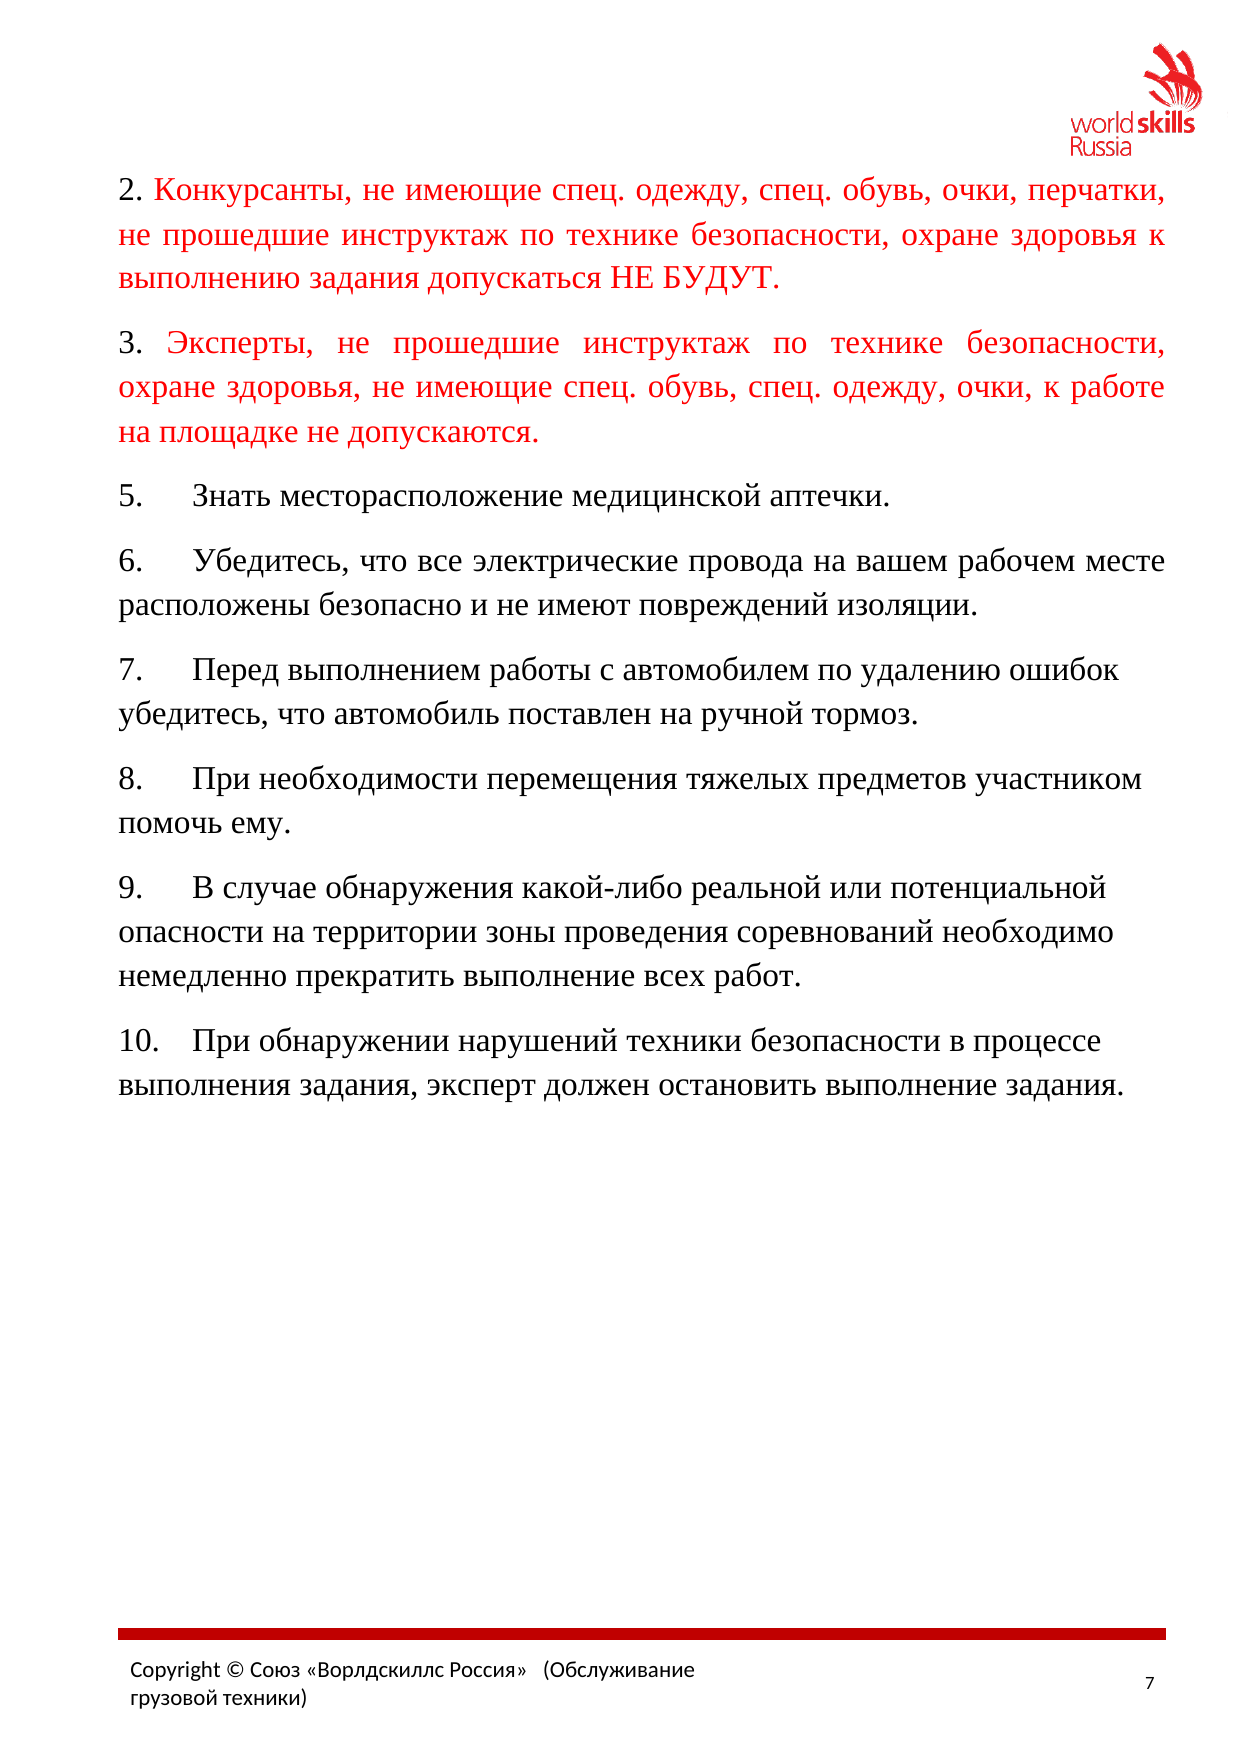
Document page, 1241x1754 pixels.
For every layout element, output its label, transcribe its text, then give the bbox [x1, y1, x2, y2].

text 10. При обнаружении нарушений техники безопасности в процессе выполнения задания, эксперт должен остановить выполнение задания. [118, 1021, 1166, 1103]
text 3. Эксперты, не прошедшие инструктаж по технике безопасности, охране здоровья, не имеющие спец. обувь, спец. одежду, очки, к работе на площадке не допускаются. [118, 323, 1166, 449]
text 8. При необходимости перемещения тяжелых предметов участником помочь ему. [118, 758, 1166, 841]
text 5. Знать месторасположение медицинской аптечки. [118, 476, 1166, 514]
text 9. В случае обнаружения какой-либо реальной или потенциальной опасности на территории зоны проведения соревнований необходимо немедленно прекратить выполнение всех работ. [118, 867, 1166, 994]
text 2. Конкурсанты, не имеющие спец. одежду, спец. обувь, очки, перчатки, не прошедшие инструктаж по технике безопасности, охране здоровья к выполнению задания допускаться НЕ БУДУТ. [118, 170, 1166, 296]
text 6. Убедитесь, что все электрические провода на вашем рабочем месте расположены безопасно и не имеют повреждений изоляции. [118, 541, 1166, 623]
text 7. Перед выполнением работы с автомобилем по удалению ошибок убедитесь, что автомобиль поставлен на ручной тормоз. [118, 649, 1166, 732]
picture [1071, 42, 1228, 156]
